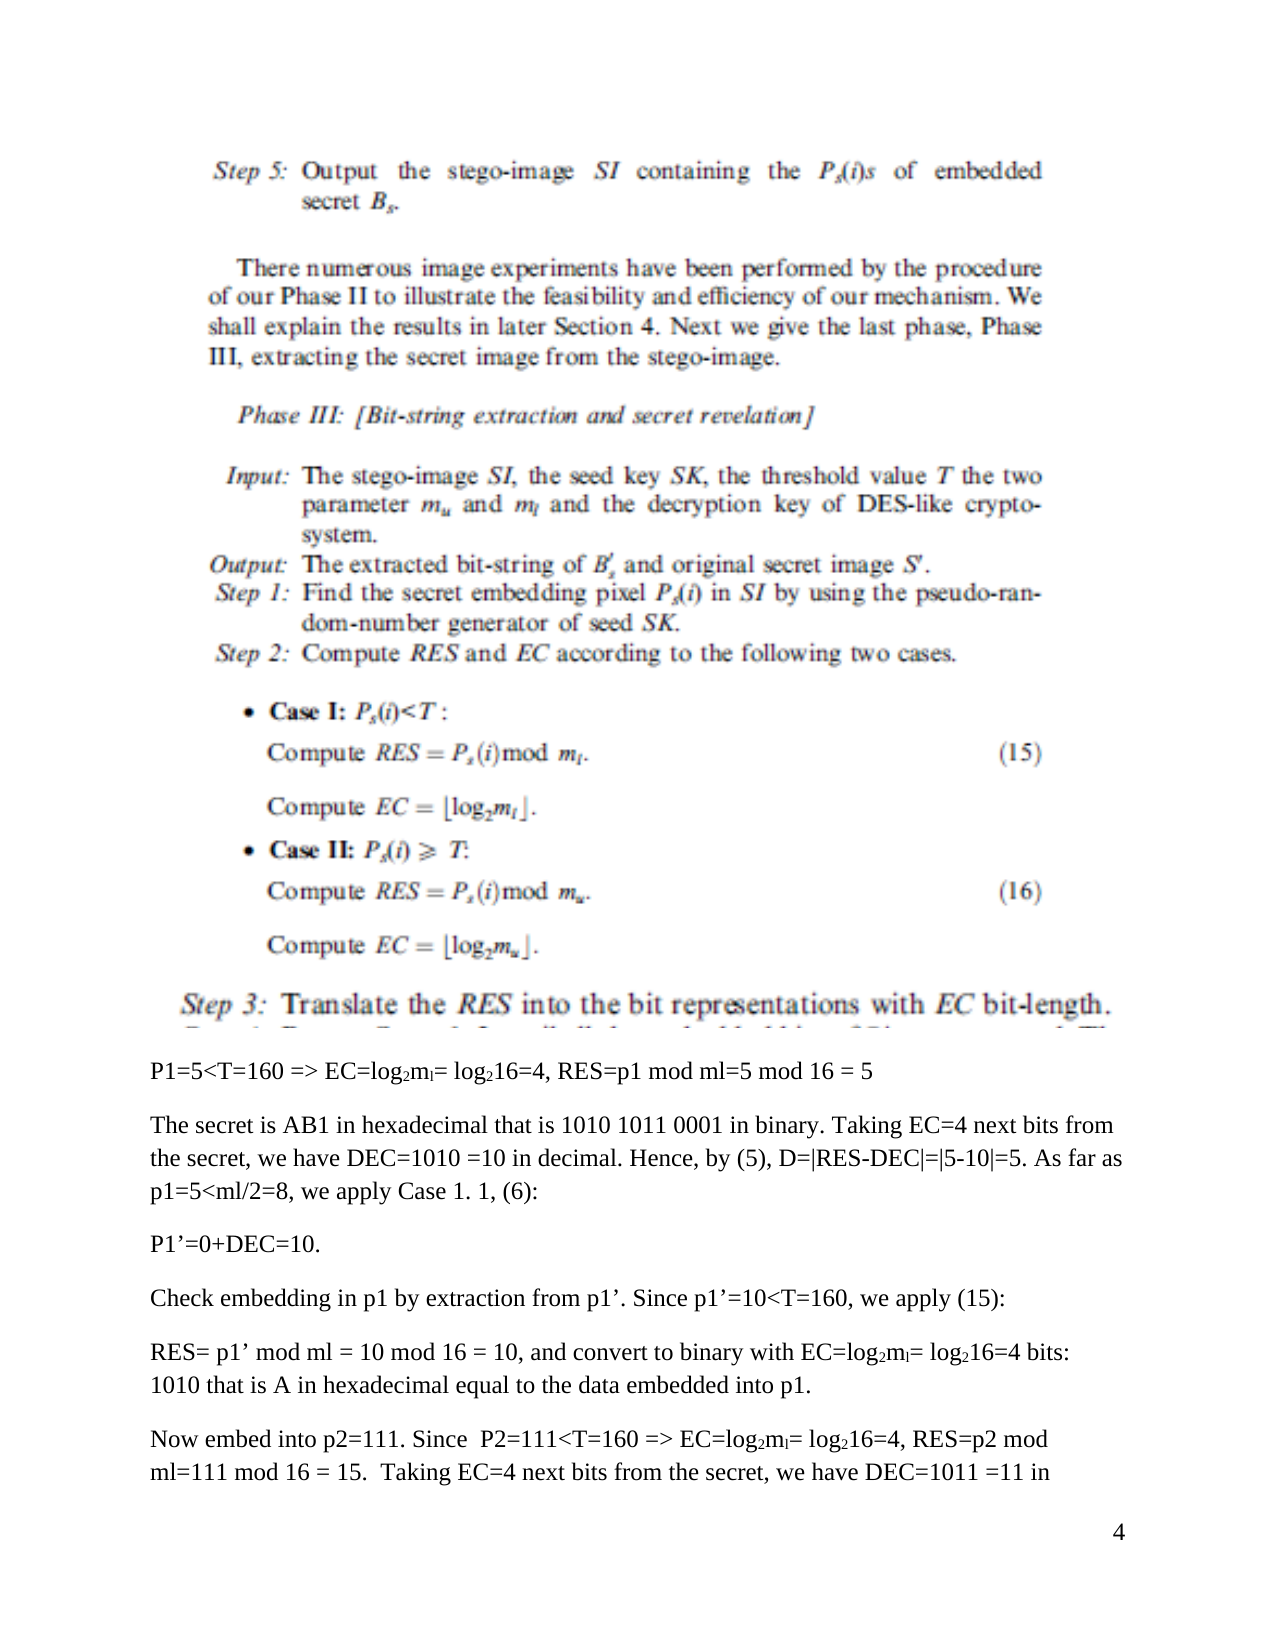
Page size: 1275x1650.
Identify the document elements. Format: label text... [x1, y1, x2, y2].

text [150, 1424, 1125, 1486]
text P1=5<T=160 => EC=log2ml= log216=4, RES=p1 mod ml=5 mod 16 = 5 [150, 1056, 1125, 1084]
text RES= p1’ mod ml = 10 mod 16 = 10, and convert to binary with EC=log2ml= log216=4 bits: 1010 that is A in hexadecimal equal to the data embedded into p1. [150, 1337, 1125, 1399]
text P1’=0+DEC=10. [150, 1229, 1125, 1258]
text The secret is AB1 in hexadecimal that is 1010 1011 0001 in binary. Taking EC=4 next bits from the secret, we have DEC=1010 =10 in decimal. Hence, by (5), D=|RES-DEC|=|5-10|=5. As far as p1=5<ml/2=8, we apply Case 1. 1, (6): [150, 1110, 1125, 1204]
text Check embedding in p1 by extraction from p1’. Since p1’=10<T=160, we apply (15): [150, 1283, 1125, 1312]
